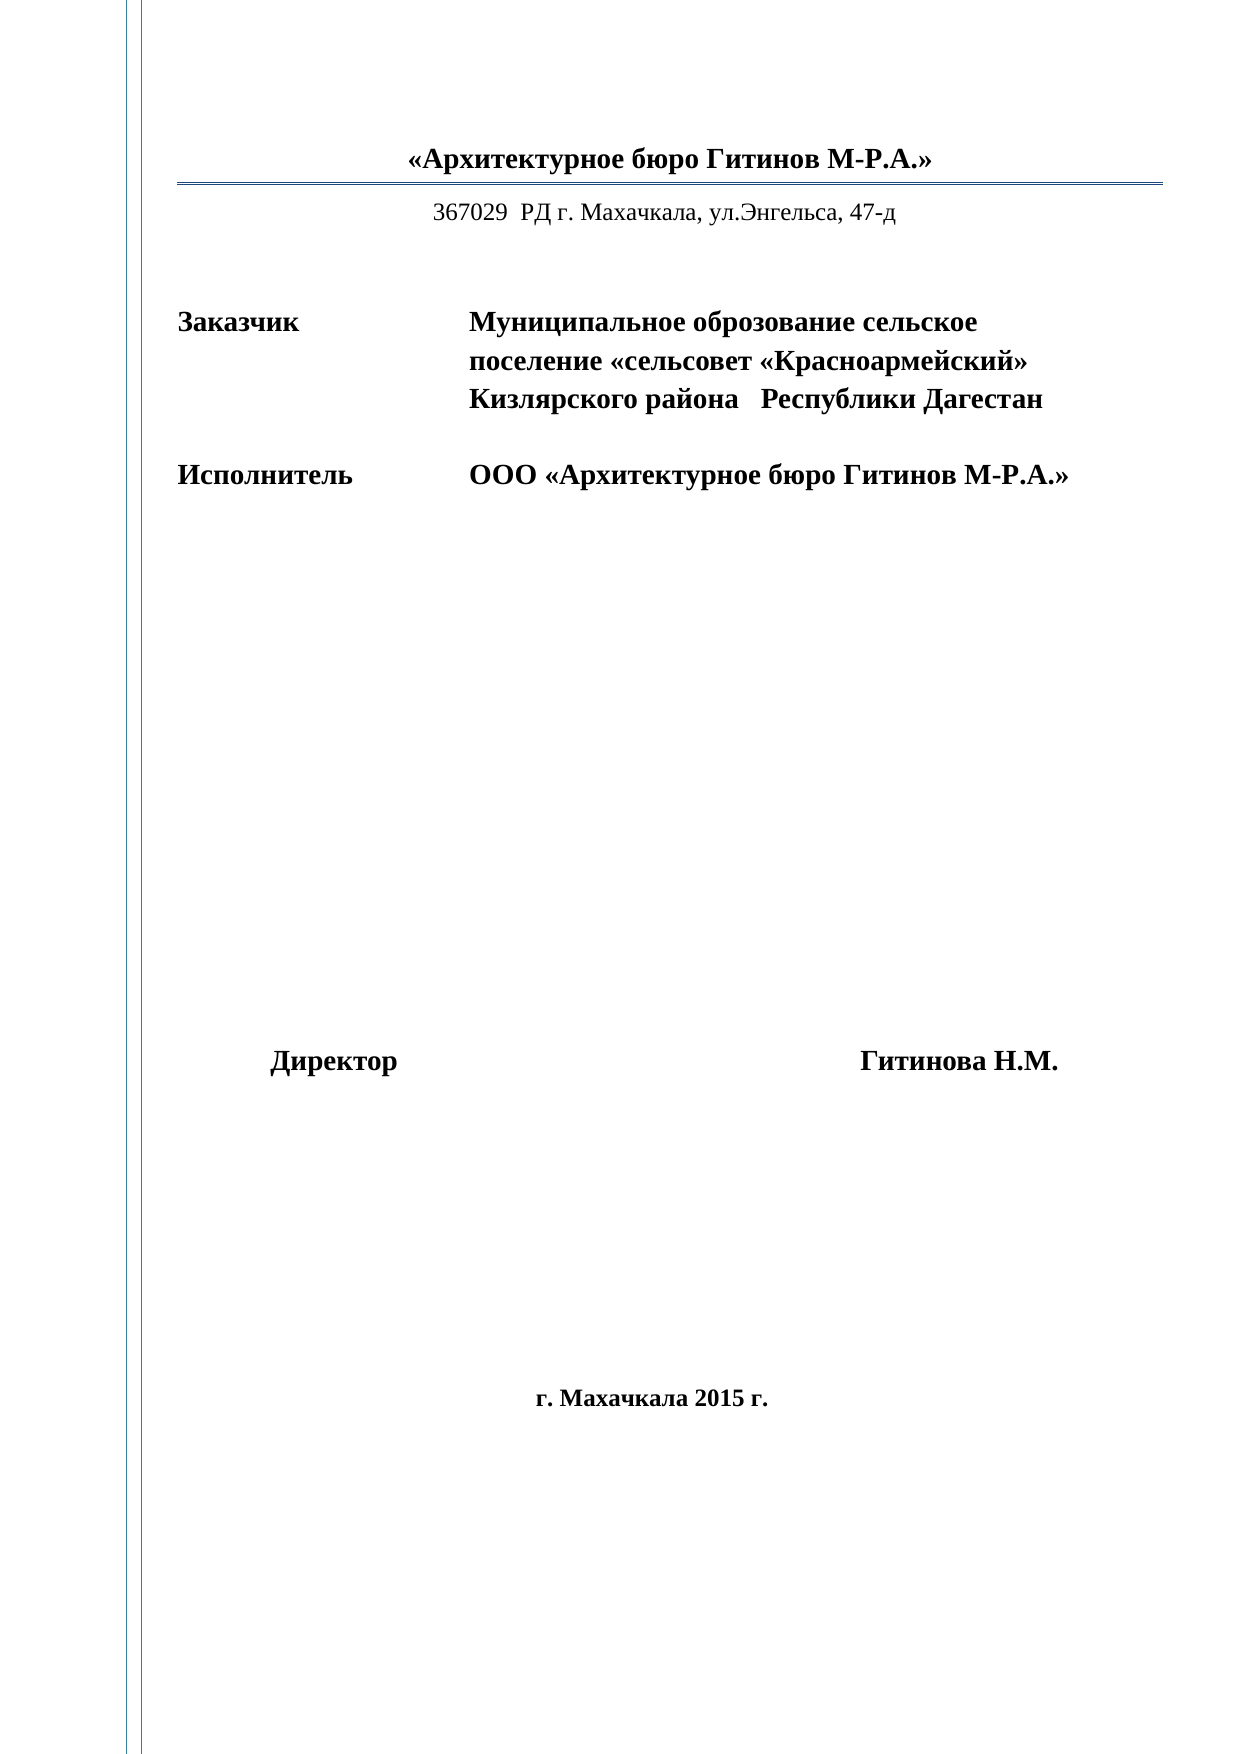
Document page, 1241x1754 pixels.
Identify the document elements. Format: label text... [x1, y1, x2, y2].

text г. Махачкала 2015 г. [152, 1383, 1152, 1411]
text Директор Гитинова Н.М. [177, 1043, 1152, 1077]
